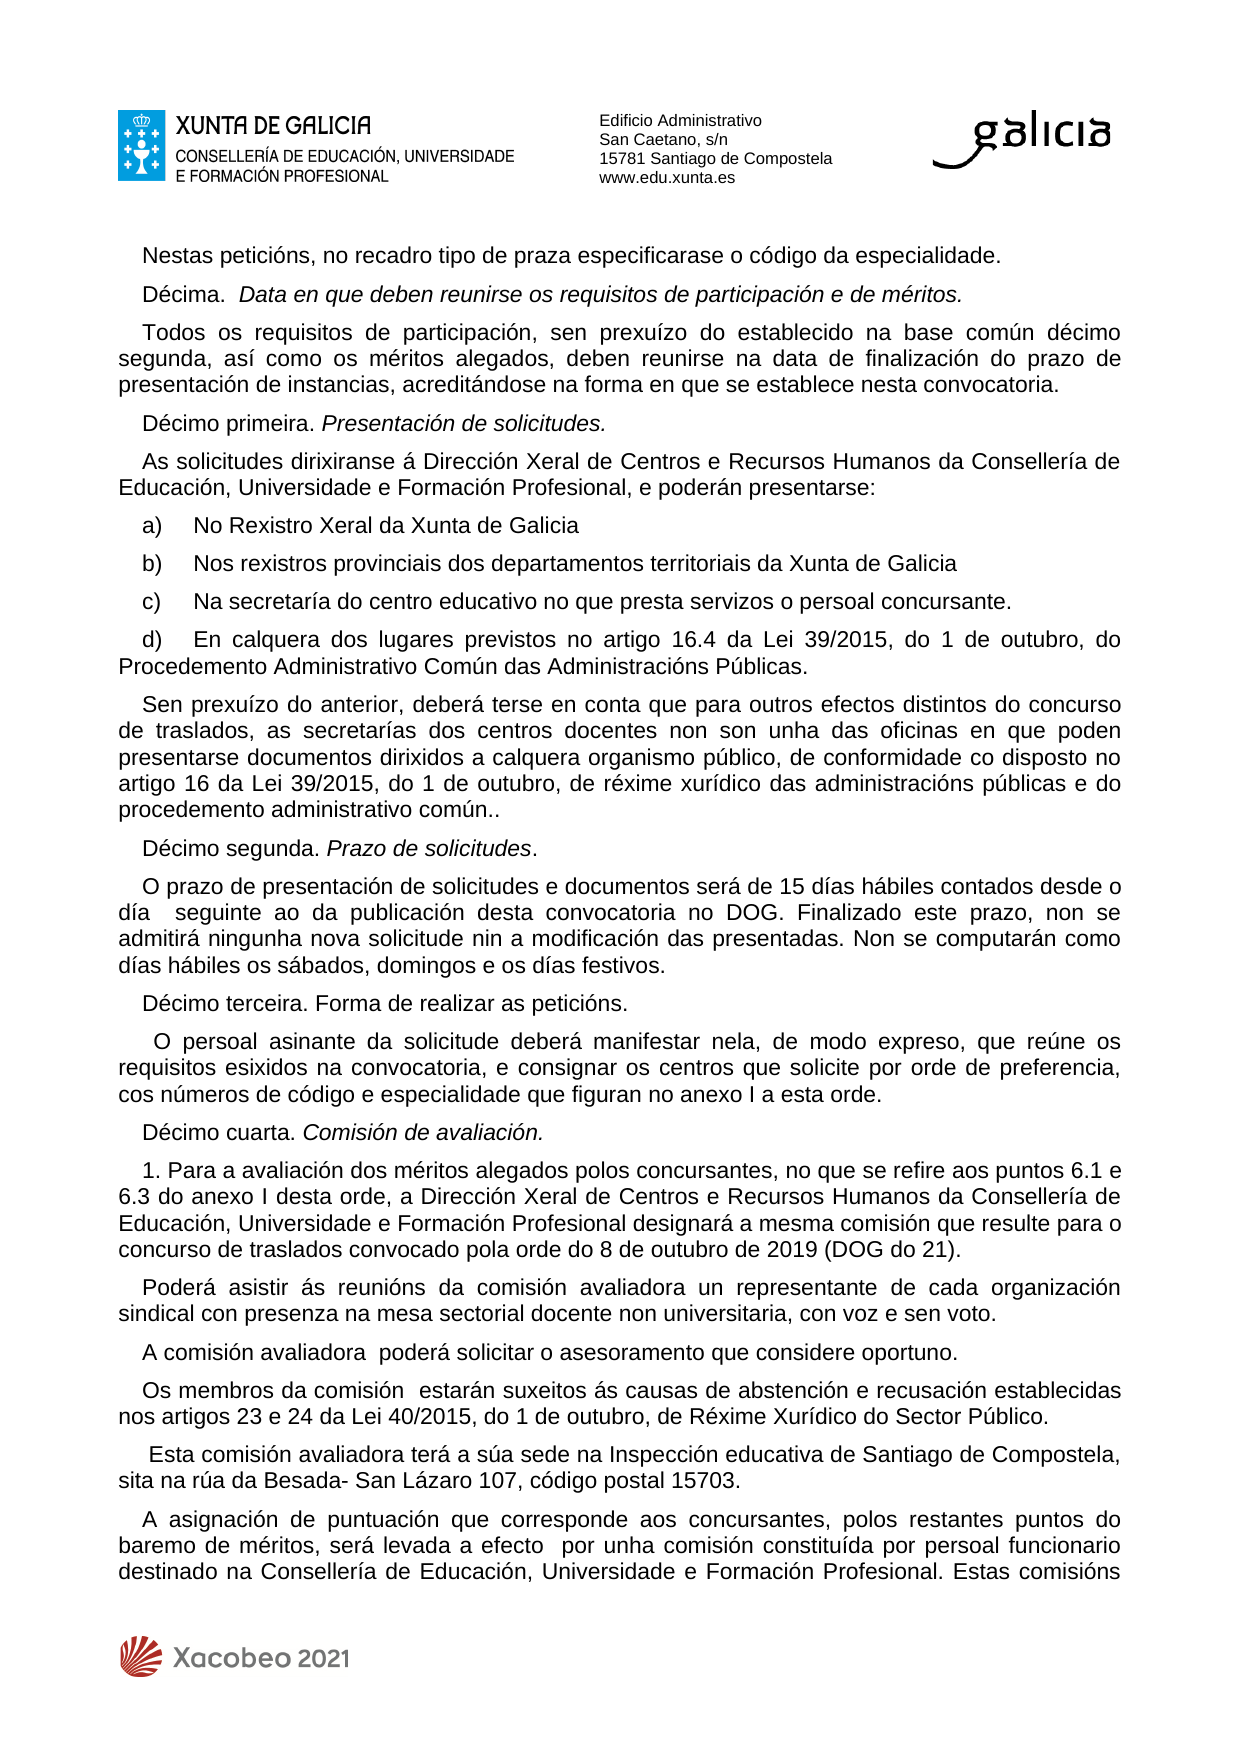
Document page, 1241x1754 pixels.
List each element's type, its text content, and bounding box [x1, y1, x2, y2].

text 1. Para a avaliación dos méritos alegados polos concursantes, no que se refire aos puntos 6.1 e 6.3 do anexo I desta orde, a Dirección Xeral de Centros e Recursos Humanos da Consellería de Educación, Universidade e Formación Profesional designará a mesma comisión que resulte para o concurso de traslados convocado pola orde do 8 de outubro de 2019 (DOG do 21). [118, 1157, 1122, 1262]
text Todos os requisitos de participación, sen prexuízo do establecido na base común décimo segunda, así como os méritos alegados, deben reunirse na data de finalización do prazo de presentación de instancias, acreditándose na forma en que se establece nesta convocatoria. [118, 319, 1122, 398]
text Poderá asistir ás reunións da comisión avaliadora un representante de cada organización sindical con presenza na mesa sectorial docente non universitaria, con voz e sen voto. [118, 1274, 1122, 1327]
text Sen prexuízo do anterior, deberá terse en conta que para outros efectos distintos do concurso de traslados, as secretarías dos centros docentes non son unha das oficinas en que poden presentarse documentos dirixidos a calquera organismo público, de conformidade co disposto no artigo 16 da Lei 39/2015, do 1 de outubro, de réxime xurídico das administracións públicas e do procedemento administrativo común.. [118, 691, 1122, 823]
text O prazo de presentación de solicitudes e documentos será de 15 días hábiles contados desde o día seguinte ao da publicación desta convocatoria no DOG. Finalizado este prazo, non se admitirá ningunha nova solicitude nin a modificación das presentadas. Non se computarán como días hábiles os sábados, domingos e os días festivos. [118, 873, 1122, 978]
picture [120, 1636, 348, 1677]
text O persoal asinante da solicitude deberá manifestar nela, de modo expreso, que reúne os requisitos esixidos na convocatoria, e consignar os centros que solicite por orde de preferencia, cos números de código e especialidade que figuran no anexo I a esta orde. [118, 1028, 1122, 1107]
picture [139, 130, 145, 137]
picture [118, 110, 514, 182]
picture [125, 130, 131, 137]
text A comisión avaliadora poderá solicitar o asesoramento que considere oportuno. [118, 1338, 1122, 1365]
text Esta comisión avaliadora terá a súa sede na Inspección educativa de Santiago de Compostela, sita na rúa da Besada- San Lázaro 107, código postal 15703. [118, 1441, 1122, 1494]
text Os membros da comisión estarán suxeitos ás causas de abstención e recusación establecidas nos artigos 23 e 24 da Lei 40/2015, do 1 de outubro, de Réxime Xurídico do Sector Público. [118, 1377, 1122, 1429]
text Nestas peticións, no recadro tipo de praza especificarase o código da especialidade. [118, 242, 1122, 269]
text Décimo primeira. Presentación de solicitudes. [118, 409, 1122, 436]
list No Rexistro Xeral da Xunta de Galicia [118, 512, 1122, 538]
list En calquera dos lugares previstos no artigo 16.4 da Lei 39/2015, do 1 de outubro, do Procedemento Administrativo Común das Administracións Públicas. [118, 626, 1122, 679]
text As solicitudes dirixiranse á Dirección Xeral de Centros e Recursos Humanos da Consellería de Educación, Universidade e Formación Profesional, e poderán presentarse: [118, 448, 1122, 500]
picture [134, 140, 149, 173]
picture [152, 130, 158, 137]
text Décimo cuarta. Comisión de avaliación. [118, 1119, 1122, 1145]
text Décima. Data en que deben reunirse os requisitos de participación e de méritos. [118, 281, 1122, 307]
list Na secretaría do centro educativo no que presta servizos o persoal concursante. [118, 588, 1122, 615]
picture [125, 161, 131, 168]
text Décimo segunda. Prazo de solicitudes. [118, 834, 1122, 861]
picture [932, 110, 1110, 169]
list Nos rexistros provinciais dos departamentos territoriais da Xunta de Galicia [118, 550, 1122, 577]
picture [152, 161, 158, 168]
text Décimo terceira. Forma de realizar as peticións. [118, 990, 1122, 1016]
